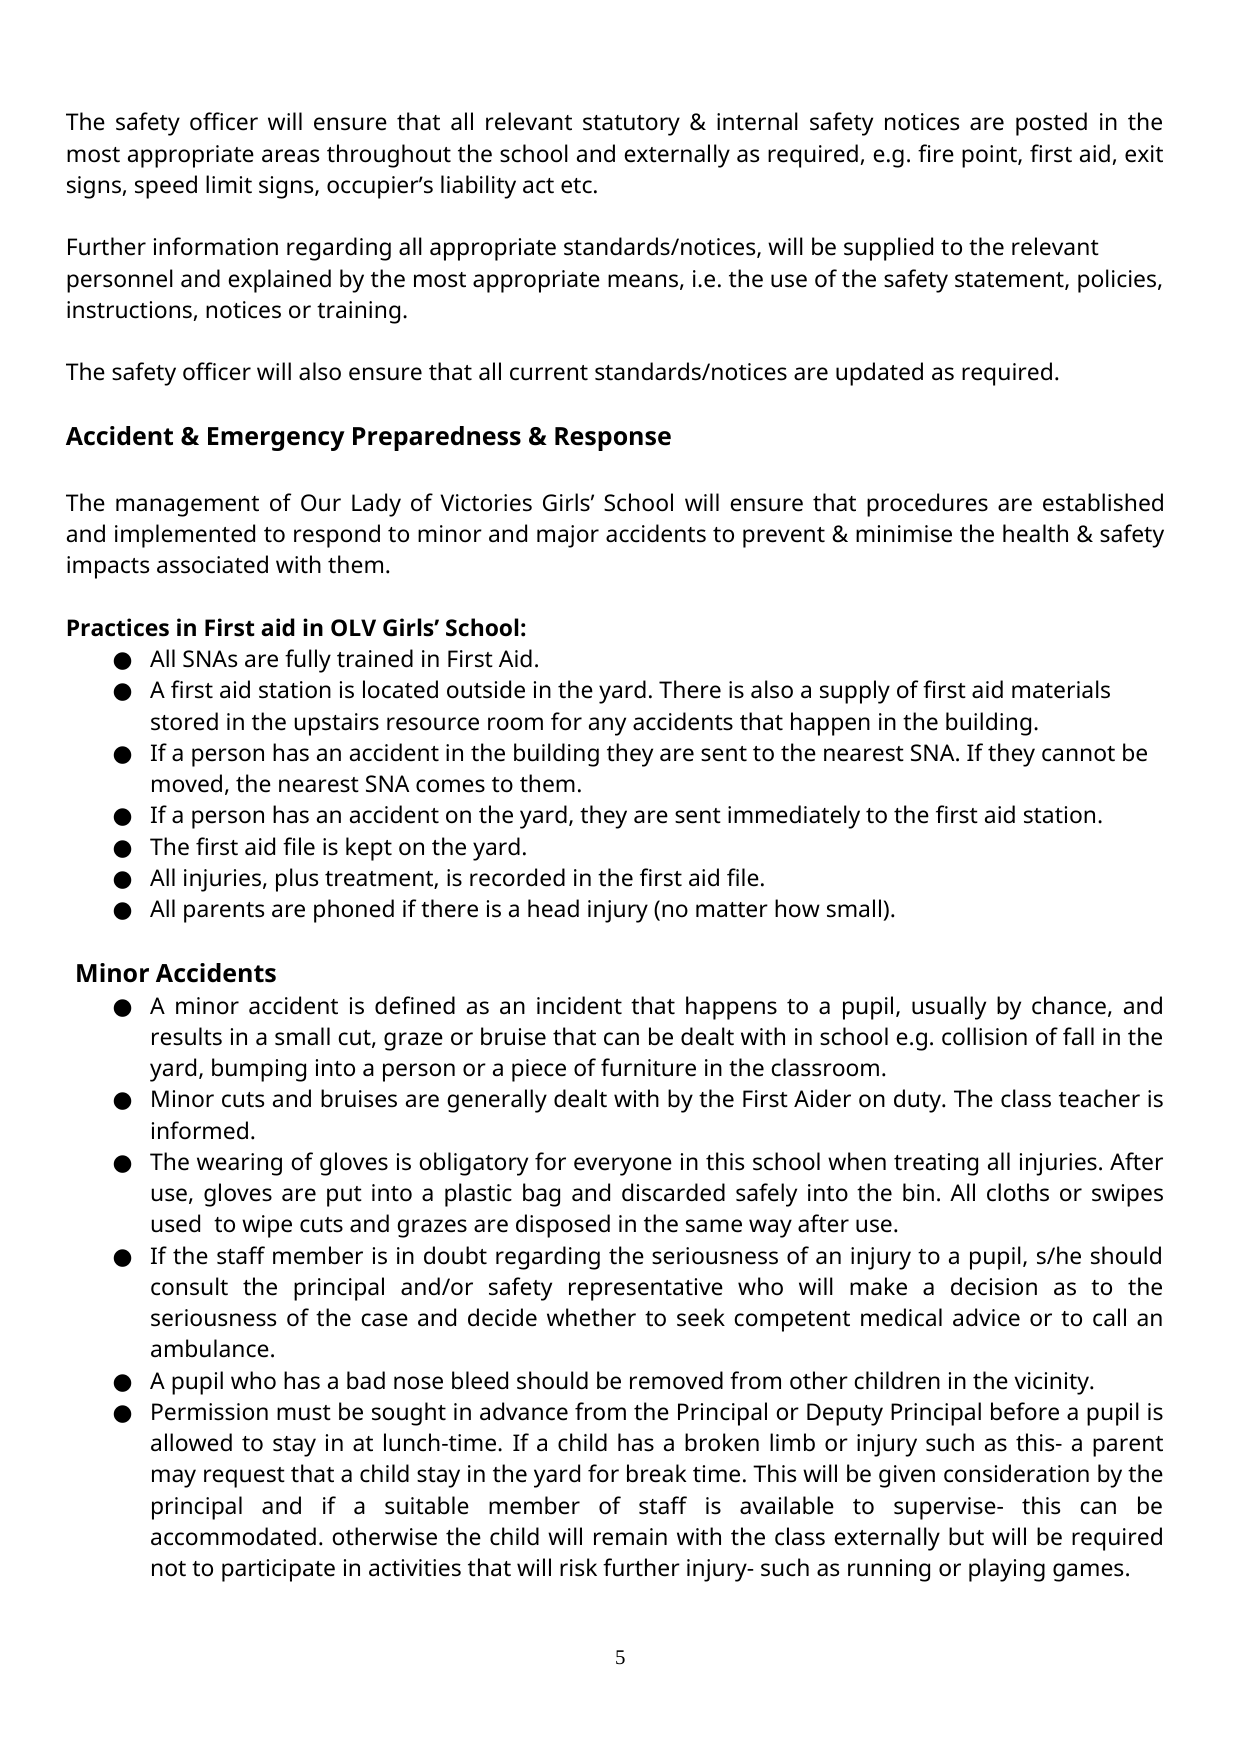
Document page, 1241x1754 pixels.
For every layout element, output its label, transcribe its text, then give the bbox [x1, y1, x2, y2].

list The wearing of gloves is obligatory for everyone in this school when treating all injuries. After use, gloves are put into a plastic bag and discarded safely into the bin. All cloths or swipes used to wipe cuts and grazes are disposed in the same way after use. [112, 1146, 1165, 1240]
list A minor accident is defined as an incident that happens to a pupil, usually by chance, and results in a small cut, graze or bruise that can be dealt with in school e.g. collision of fall in the yard, bumping into a person or a piece of furniture in the classroom. [112, 990, 1165, 1083]
list All SNAs are fully trained in First Aid. [112, 643, 1165, 674]
list If a person has an accident on the yard, they are sent immediately to the first aid station. [112, 799, 1165, 831]
text Further information regarding all appropriate standards/notices, will be supplied to the relevant [66, 231, 1165, 262]
list Minor cuts and bruises are generally dealt with by the First Aider on duty. The class teacher is informed. [112, 1083, 1165, 1146]
list If the staff member is in doubt regarding the seriousness of an injury to a pupil, s/he should consult the principal and/or safety representative who will make a decision as to the seriousness of the case and decide whether to seek competent medical advice or to call an ambulance. [112, 1240, 1165, 1365]
text Accident & Emergency Preparedness & Response [66, 419, 1165, 453]
text The management of Our Lady of Victories Girls’ School will ensure that procedures are established and implemented to respond to minor and major accidents to prevent & minimise the health & safety impacts associated with them. [66, 487, 1165, 581]
text The safety officer will ensure that all relevant statutory & internal safety notices are posted in the most appropriate areas throughout the school and externally as required, e.g. fire point, first aid, exit signs, speed limit signs, occupier’s liability act etc. [66, 106, 1165, 200]
text The safety officer will also ensure that all current standards/notices are updated as required. [66, 356, 1165, 387]
list All injuries, plus treatment, is recorded in the first aid file. [112, 862, 1165, 893]
text Practices in First aid in OLV Girls’ School: [66, 612, 1165, 643]
list If a person has an accident in the building they are sent to the nearest SNA. If they cannot be moved, the nearest SNA comes to them. [112, 737, 1165, 799]
list A first aid station is located outside in the yard. There is also a supply of first aid materials stored in the upstairs resource room for any accidents that happen in the building. [112, 674, 1165, 737]
list Permission must be sought in advance from the Principal or Deputy Principal before a pupil is allowed to stay in at lunch-time. If a child has a broken limb or injury such as this- a parent may request that a child stay in the yard for break time. This will be given consideration by the principal and if a suitable member of staff is available to supervise- this can be accommodated. otherwise the child will remain with the class externally but will be required not to participate in activities that will risk further injury- such as running or playing games. [112, 1396, 1165, 1583]
text personnel and explained by the most appropriate means, i.e. the use of the safety statement, policies, instructions, notices or training. [66, 262, 1165, 325]
list A pupil who has a bad nose bleed should be removed from other children in the vicinity. [112, 1365, 1165, 1396]
list All parents are phoned if there is a head injury (no matter how small). [112, 893, 1165, 924]
text Minor Accidents [66, 956, 1165, 990]
list The first aid file is kept on the yard. [112, 831, 1165, 862]
